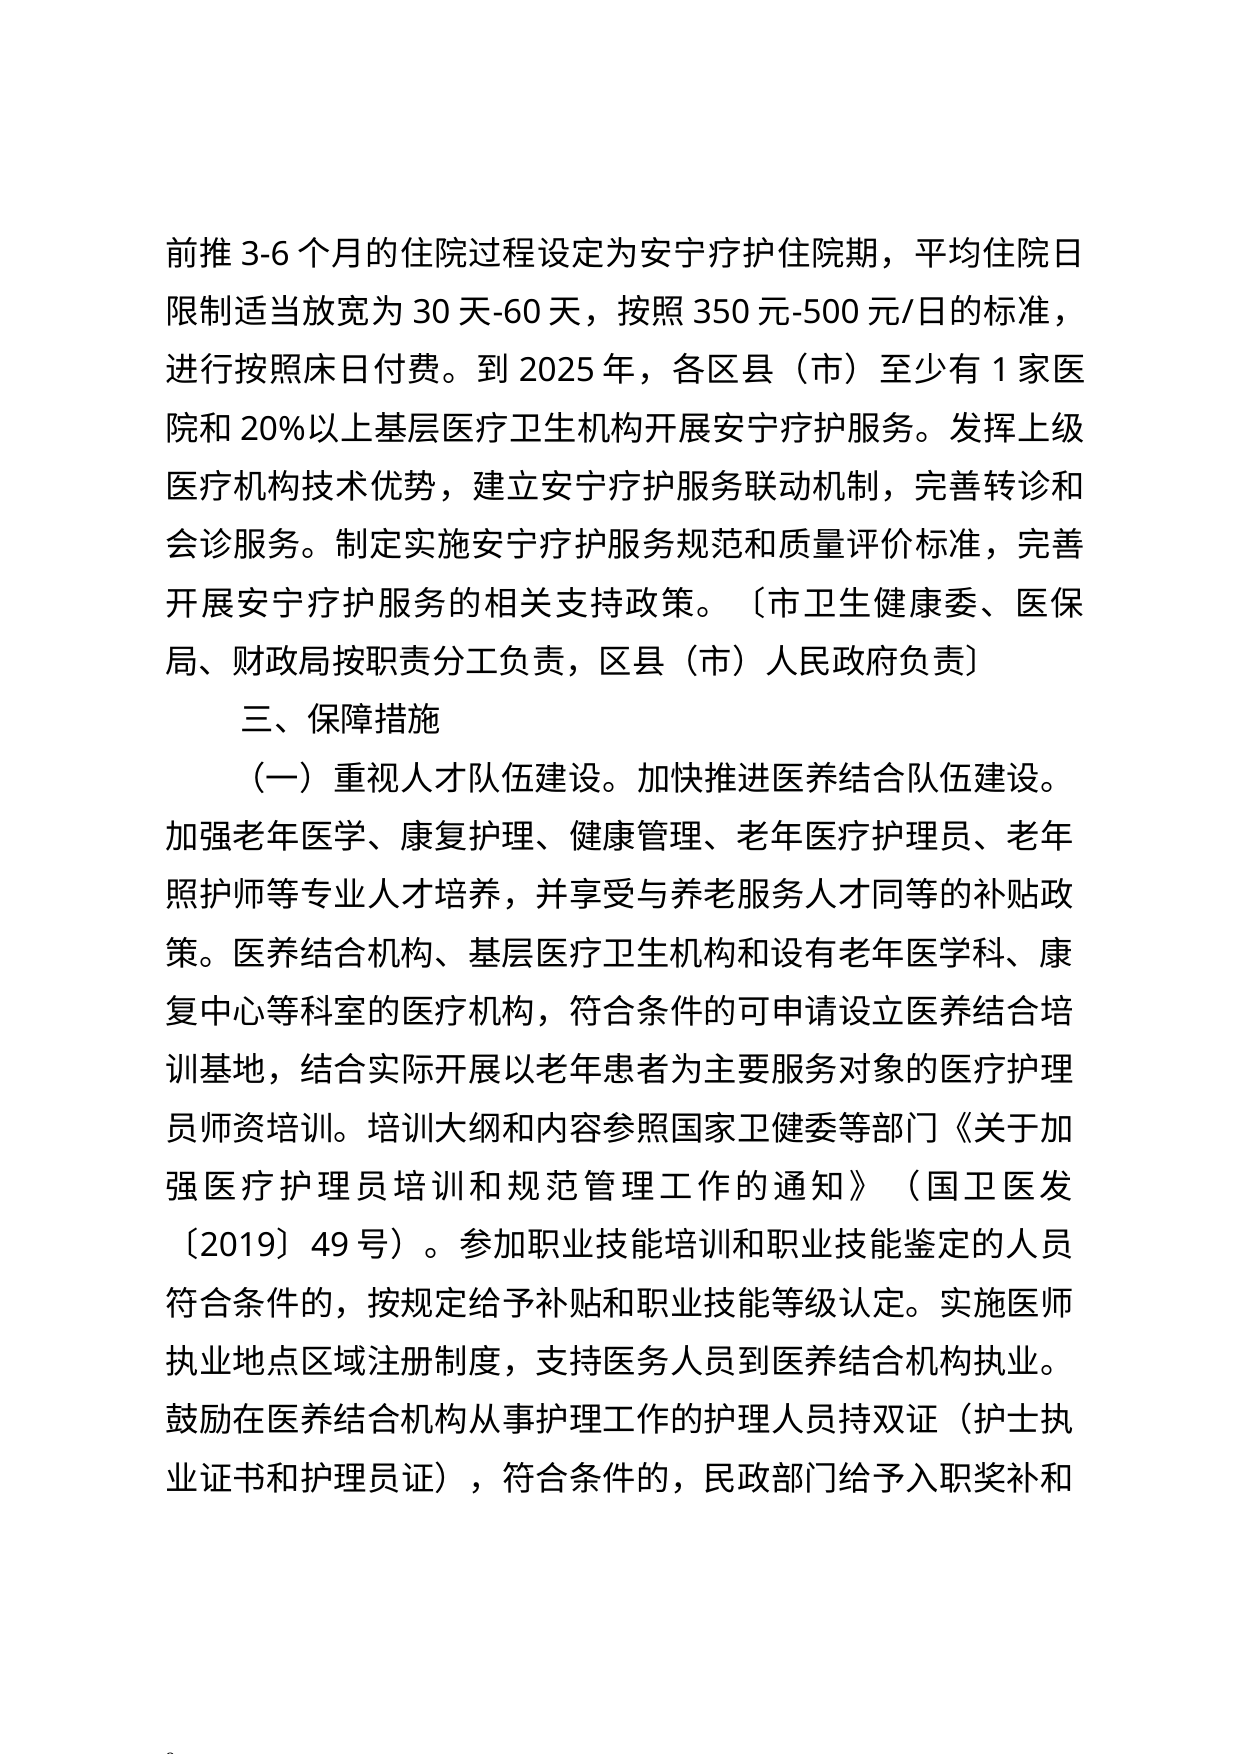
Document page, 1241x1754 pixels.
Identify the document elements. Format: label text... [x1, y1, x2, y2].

list 三、保障措施 [165, 685, 1086, 743]
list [165, 218, 1086, 685]
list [165, 743, 1075, 1502]
